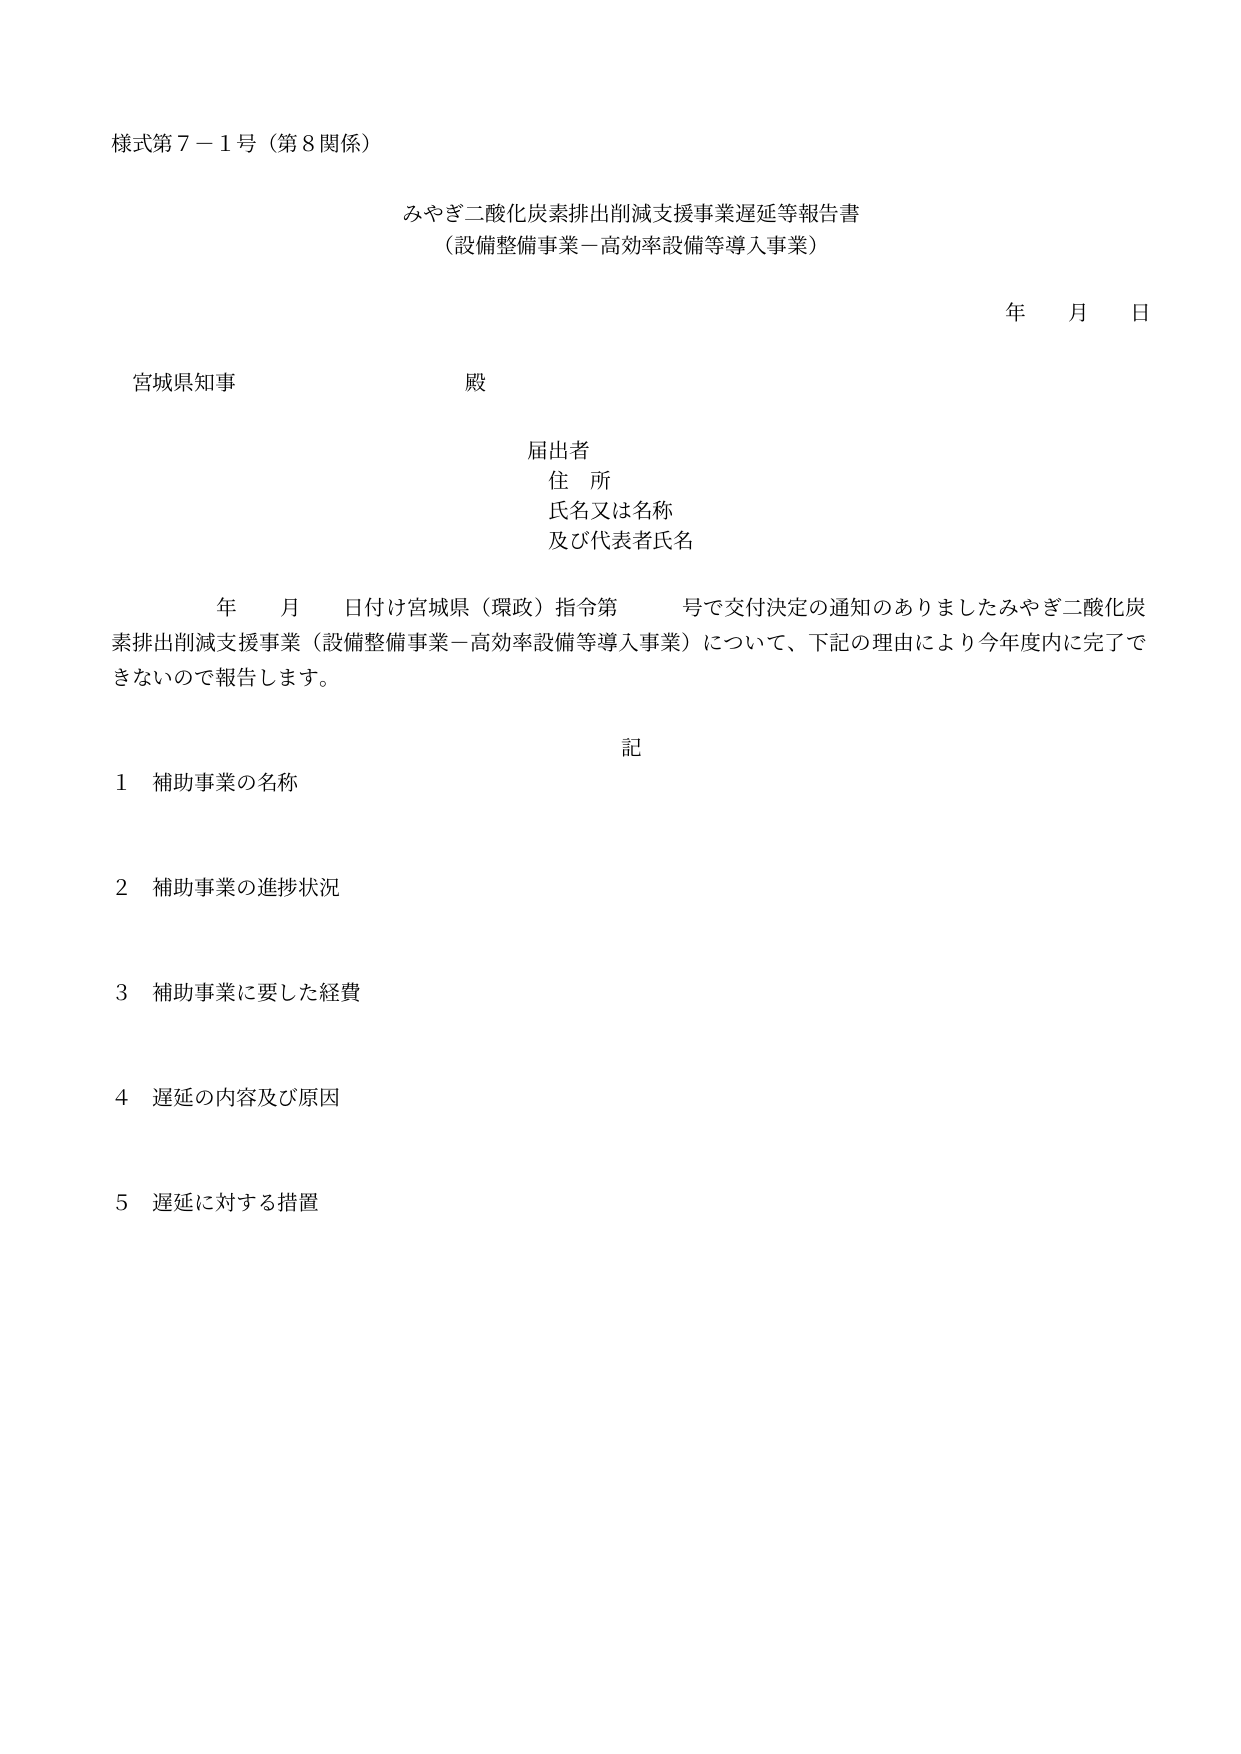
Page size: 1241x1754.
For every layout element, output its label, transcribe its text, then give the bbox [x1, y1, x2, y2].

table_header 様式第７－１号（第８関係） みやぎ二酸化炭素排出削減支援事業遅延等報告書 （設備整備事業－高効率設備等導入事業） 年 月 日 宮城県知事 殿 届出者 住 所 氏名又は名称 及び代表者氏名 年 月 日付け宮城県（環政）指令第 号で交付決定の通知のありましたみやぎ二酸化炭素排出削減支援事業（設備整備事業－高効率設備等導入事業）について、下記の理由により今年度内に完了できないので報告します。 記 １ 補助事業の名称 ２ 補助事業の進捗状況 ３ 補助事業に要した経費 ４ 遅延の内容及び原因 ５ 遅延に対する措置 [100, 90, 1163, 1289]
